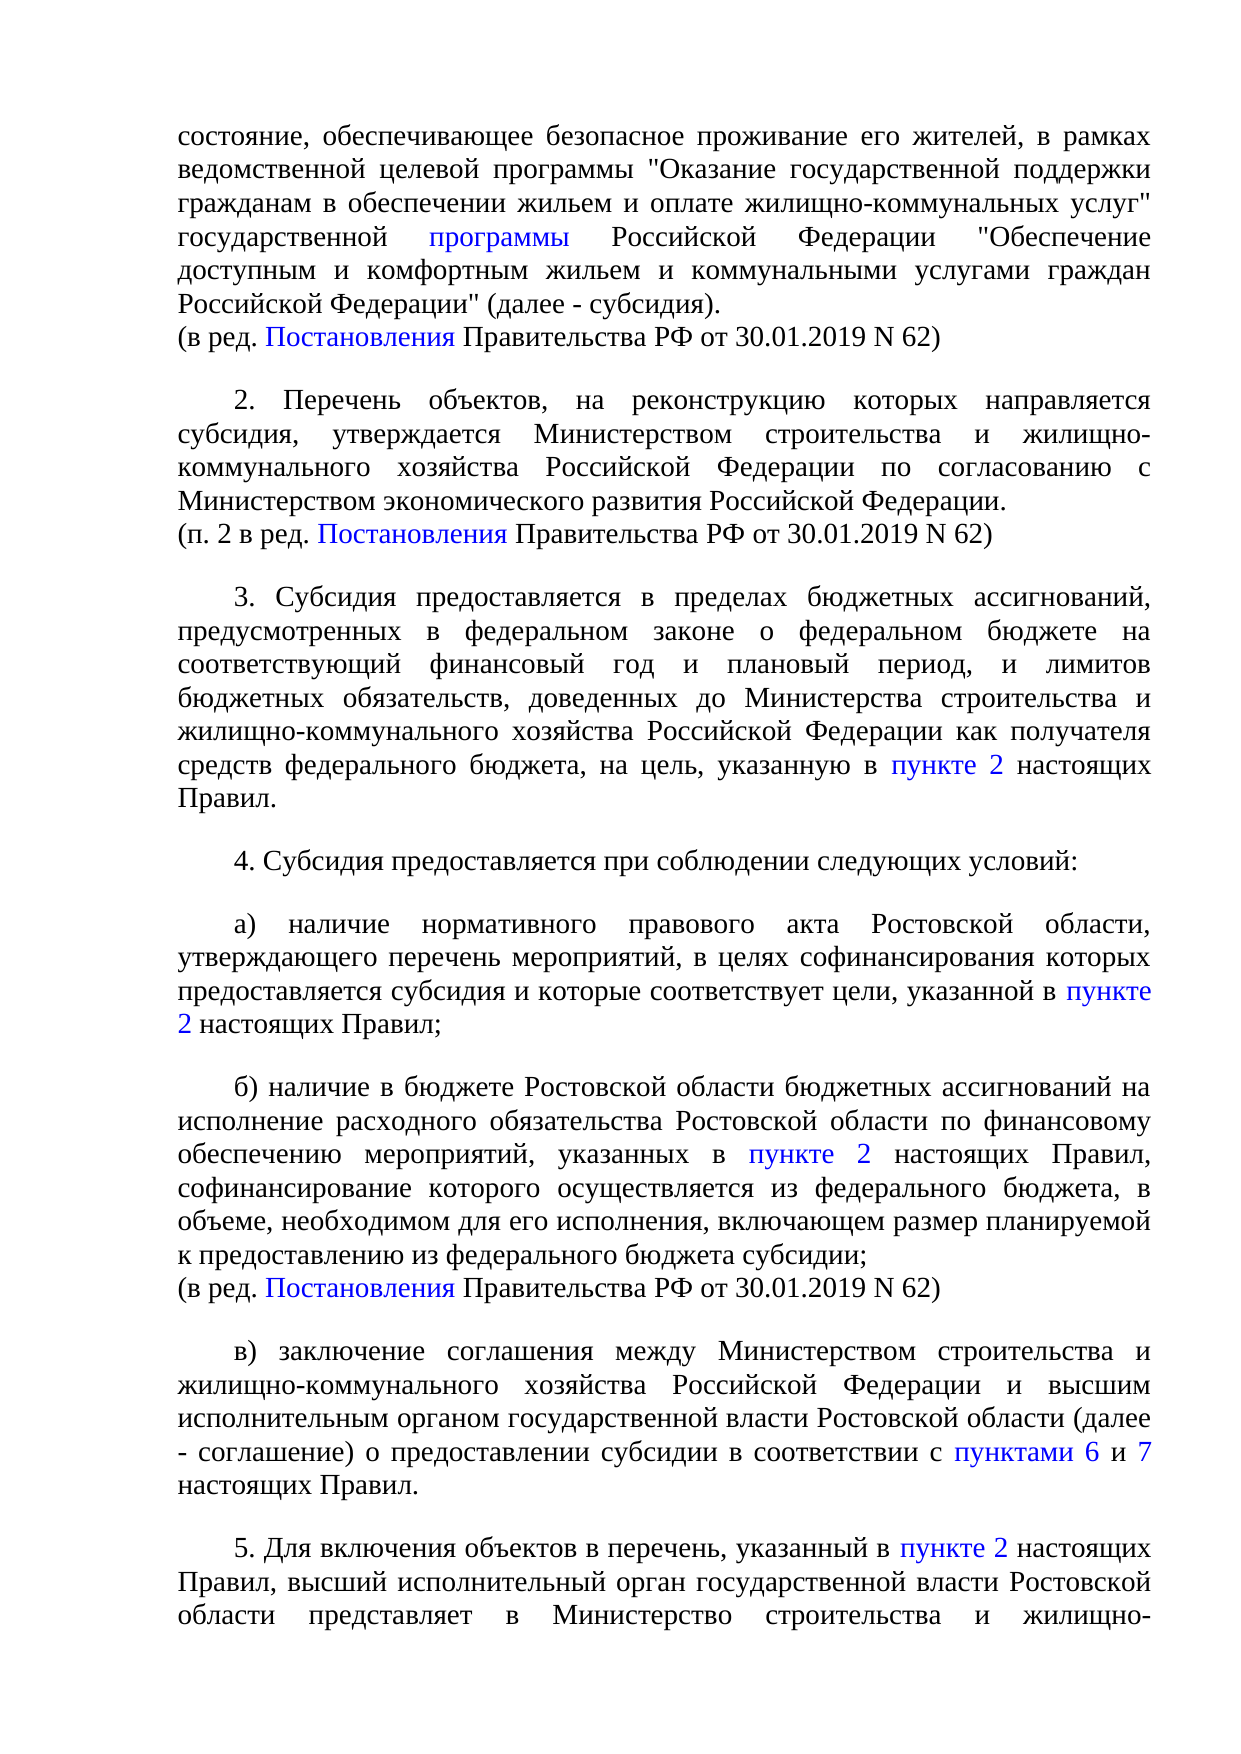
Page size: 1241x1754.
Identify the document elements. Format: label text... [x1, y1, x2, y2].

text б) наличие в бюджете Ростовской области бюджетных ассигнований на исполнение расходного обязательства Ростовской области по финансовому обеспечению мероприятий, указанных в пункте 2 настоящих Правил, софинансирование которого осуществляется из федерального бюджета, в объеме, необходимом для его исполнения, включающем размер планируемой к предоставлению из федерального бюджета субсидии; [177, 1069, 1152, 1270]
text 4. Субсидия предоставляется при соблюдении следующих условий: [177, 843, 1152, 877]
text в) заключение соглашения между Министерством строительства и жилищно-коммунального хозяйства Российской Федерации и высшим исполнительным органом государственной власти Ростовской области (далее - соглашение) о предоставлении субсидии в соответствии с пунктами 6 и 7 настоящих Правил. [177, 1333, 1152, 1501]
text (п. 2 в ред. Постановления Правительства РФ от 30.01.2019 N 62) [177, 516, 1152, 550]
text (в ред. Постановления Правительства РФ от 30.01.2019 N 62) [177, 1271, 1152, 1304]
text (в ред. Постановления Правительства РФ от 30.01.2019 N 62) [177, 319, 1152, 353]
text 2. Перечень объектов, на реконструкцию которых направляется субсидия, утверждается Министерством строительства и жилищно-коммунального хозяйства Российской Федерации по согласованию с Министерством экономического развития Российской Федерации. [177, 382, 1152, 516]
text 3. Субсидия предоставляется в пределах бюджетных ассигнований, предусмотренных в федеральном законе о федеральном бюджете на соответствующий финансовый год и плановый период, и лимитов бюджетных обязательств, доведенных до Министерства строительства и жилищно-коммунального хозяйства Российской Федерации как получателя средств федерального бюджета, на цель, указанную в пункте 2 настоящих Правил. [177, 579, 1152, 814]
text а) наличие нормативного правового акта Ростовской области, утверждающего перечень мероприятий, в целях софинансирования которых предоставляется субсидия и которые соответствует цели, указанной в пункте 2 настоящих Правил; [177, 906, 1152, 1040]
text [177, 1530, 1152, 1631]
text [177, 118, 1152, 319]
